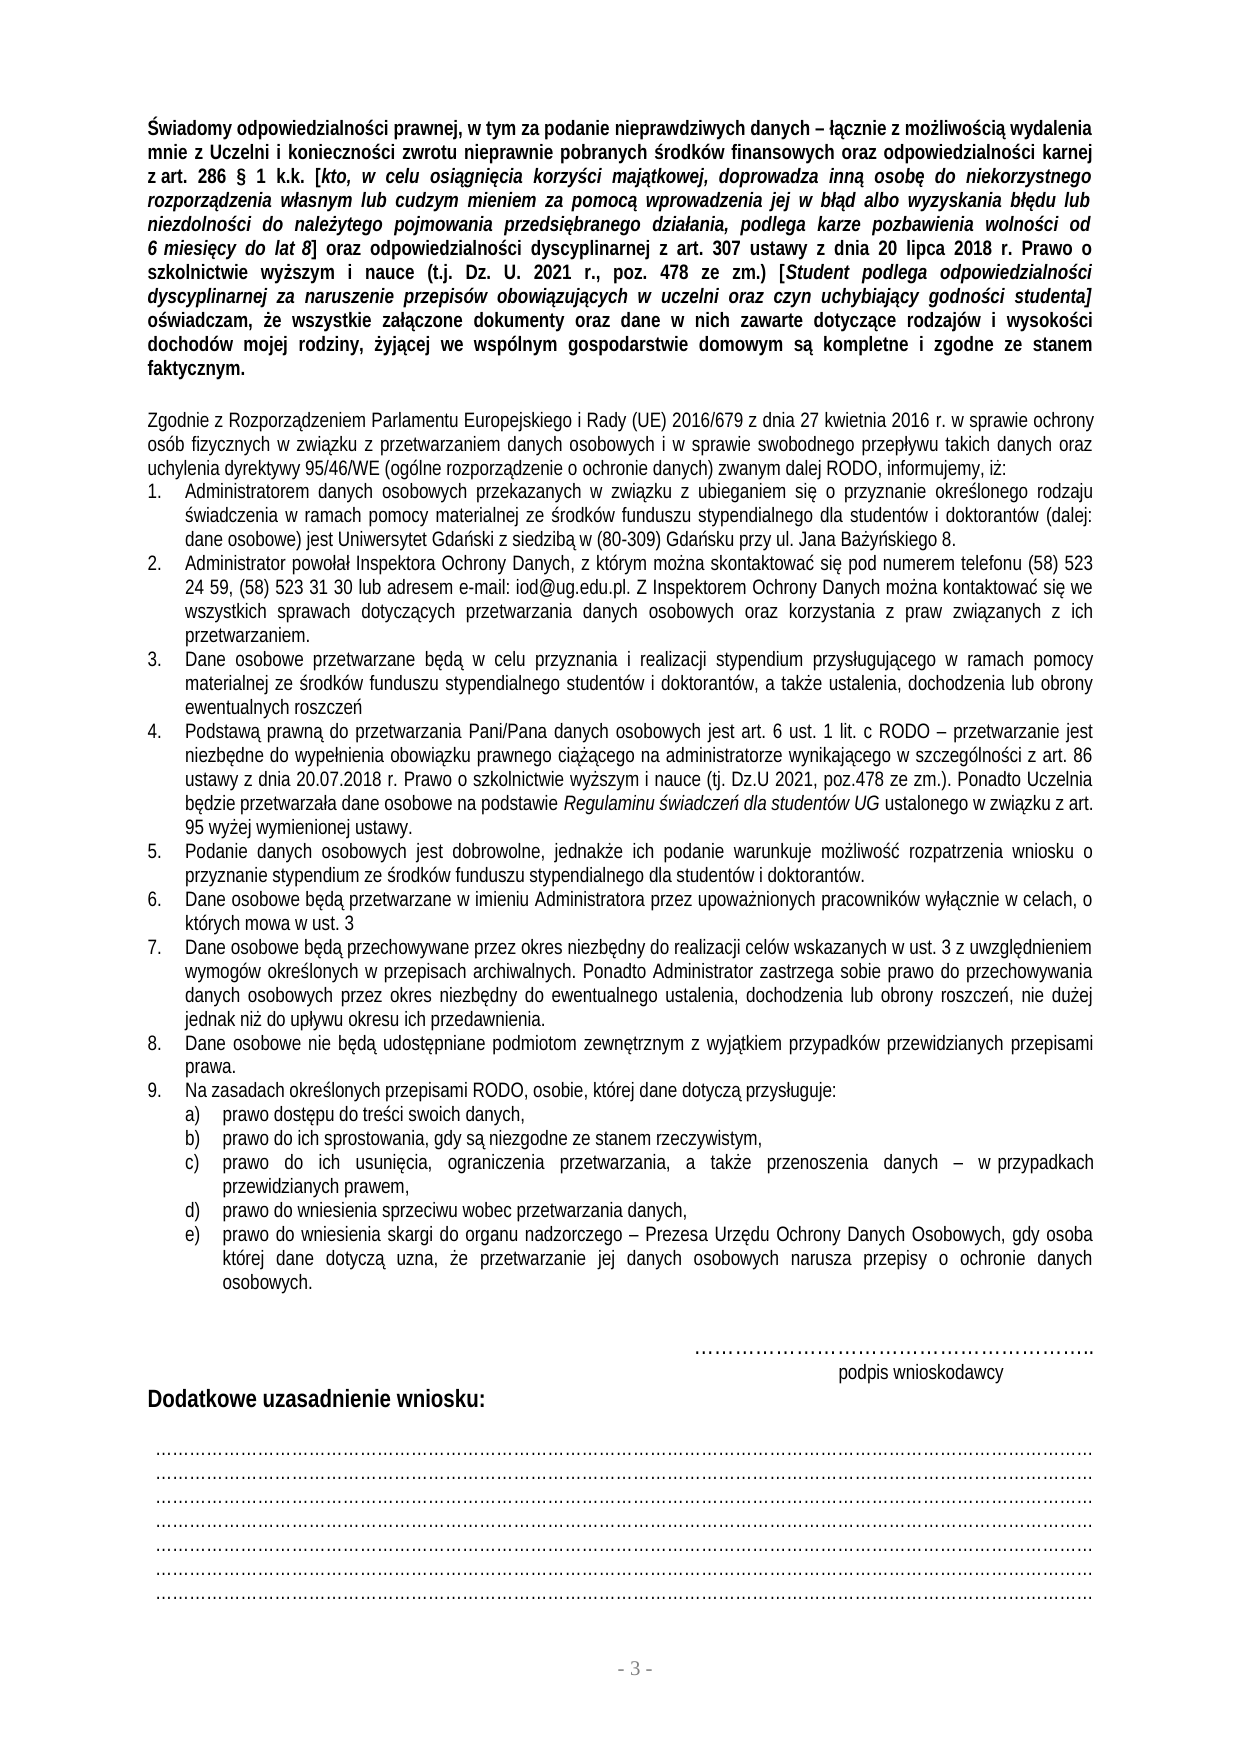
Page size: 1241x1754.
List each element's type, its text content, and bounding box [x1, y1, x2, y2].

text Zgodnie z Rozporządzeniem Parlamentu Europejskiego i Rady (UE) 2016/679 z dnia 27 kwietnia 2016 r. w sprawie ochrony osób fizycznych w związku z przetwarzaniem danych osobowych i w sprawie swobodnego przepływu takich danych oraz uchylenia dyrektywy 95/46/WE (ogólne rozporządzenie o ochronie danych) zwanym dalej RODO, informujemy, iż: [147, 407, 1094, 479]
list prawo do wniesienia sprzeciwu wobec przetwarzania danych, [185, 1198, 1094, 1222]
text Świadomy odpowiedzialności prawnej, w tym za podanie nieprawdziwych danych – łącznie z możliwością wydalenia mnie z Uczelni i konieczności zwrotu nieprawnie pobranych środków finansowych oraz odpowiedzialności karnej z art. 286 § 1 k.k. [kto, w celu osiągnięcia korzyści majątkowej, doprowadza inną osobę do niekorzystnego rozporządzenia własnym lub cudzym mieniem za pomocą wprowadzenia jej w błąd albo wyzyskania błędu lub niezdolności do należytego pojmowania przedsiębranego działania, podlega karze pozbawienia wolności od 6 miesięcy do lat 8] oraz odpowiedzialności dyscyplinarnej z art. 307 ustawy z dnia 20 lipca 2018 r. Prawo o szkolnictwie wyższym i nauce (t.j. Dz. U. 2021 r., poz. 478 ze zm.) [Student podlega odpowiedzialności dyscyplinarnej za naruszenie przepisów obowiązujących w uczelni oraz czyn uchybiający godności studenta] oświadczam, że wszystkie załączone dokumenty oraz dane w nich zawarte dotyczące rodzajów i wysokości dochodów mojej rodziny, żyjącej we wspólnym gospodarstwie domowym są kompletne i zgodne ze stanem faktycznym. [147, 116, 1094, 379]
list prawo do ich usunięcia, ograniczenia przetwarzania, a także przenoszenia danych – w przypadkach przewidzianych prawem, [185, 1150, 1094, 1198]
list Administratorem danych osobowych przekazanych w związku z ubieganiem się o przyznanie określonego rodzaju świadczenia w ramach pomocy materialnej ze środków funduszu stypendialnego dla studentów i doktorantów (dalej: dane osobowe) jest Uniwersytet Gdański z siedzibą w (80-309) Gdańsku przy ul. Jana Bażyńskiego 8. [147, 479, 1094, 551]
list Dane osobowe będą przetwarzane w imieniu Administratora przez upoważnionych pracowników wyłącznie w celach, o których mowa w ust. 3 [147, 887, 1094, 934]
list prawo do ich sprostowania, gdy są niezgodne ze stanem rzeczywistym, [185, 1126, 1094, 1150]
list Dane osobowe nie będą udostępniane podmiotom zewnętrznym z wyjątkiem przypadków przewidzianych przepisami prawa. [147, 1030, 1094, 1078]
list Dane osobowe przetwarzane będą w celu przyznania i realizacji stypendium przysługującego w ramach pomocy materialnej ze środków funduszu stypendialnego studentów i doktorantów, a także ustalenia, dochodzenia lub obrony ewentualnych roszczeń [147, 647, 1094, 719]
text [147, 1436, 1094, 1604]
list Na zasadach określonych przepisami RODO, osobie, której dane dotyczą przysługuje: [147, 1078, 1094, 1102]
list Podanie danych osobowych jest dobrowolne, jednakże ich podanie warunkuje możliwość rozpatrzenia wniosku o przyznanie stypendium ze środków funduszu stypendialnego dla studentów i doktorantów. [147, 839, 1094, 887]
list Dane osobowe będą przechowywane przez okres niezbędny do realizacji celów wskazanych w ust. 3 z uwzględnieniem wymogów określonych w przepisach archiwalnych. Ponadto Administrator zastrzega sobie prawo do przechowywania danych osobowych przez okres niezbędny do ewentualnego ustalenia, dochodzenia lub obrony roszczeń, nie dużej jednak niż do upływu okresu ich przedawnienia. [147, 934, 1094, 1030]
text ………………………………………………….. [147, 1331, 1094, 1359]
text Dodatkowe uzasadnienie wniosku: [147, 1383, 1094, 1412]
list prawo do wniesienia skargi do organu nadzorczego – Prezesa Urzędu Ochrony Danych Osobowych, gdy osoba której dane dotyczą uzna, że przetwarzanie jej danych osobowych narusza przepisy o ochronie danych osobowych. [185, 1222, 1094, 1294]
list prawo dostępu do treści swoich danych, [185, 1102, 1094, 1126]
text podpis wnioskodawcy [672, 1359, 1094, 1383]
list Administrator powołał Inspektora Ochrony Danych, z którym można skontaktować się pod numerem telefonu (58) 523 24 59, (58) 523 31 30 lub adresem e-mail: iod@ug.edu.pl. Z Inspektorem Ochrony Danych można kontaktować się we wszystkich sprawach dotyczących przetwarzania danych osobowych oraz korzystania z praw związanych z ich przetwarzaniem. [147, 551, 1094, 647]
list Podstawą prawną do przetwarzania Pani/Pana danych osobowych jest art. 6 ust. 1 lit. c RODO – przetwarzanie jest niezbędne do wypełnienia obowiązku prawnego ciążącego na administratorze wynikającego w szczególności z art. 86 ustawy z dnia 20.07.2018 r. Prawo o szkolnictwie wyższym i nauce (tj. Dz.U 2021, poz.478 ze zm.). Ponadto Uczelnia będzie przetwarzała dane osobowe na podstawie Regulaminu świadczeń dla studentów UG ustalonego w związku z art. 95 wyżej wymienionej ustawy. [147, 719, 1094, 839]
